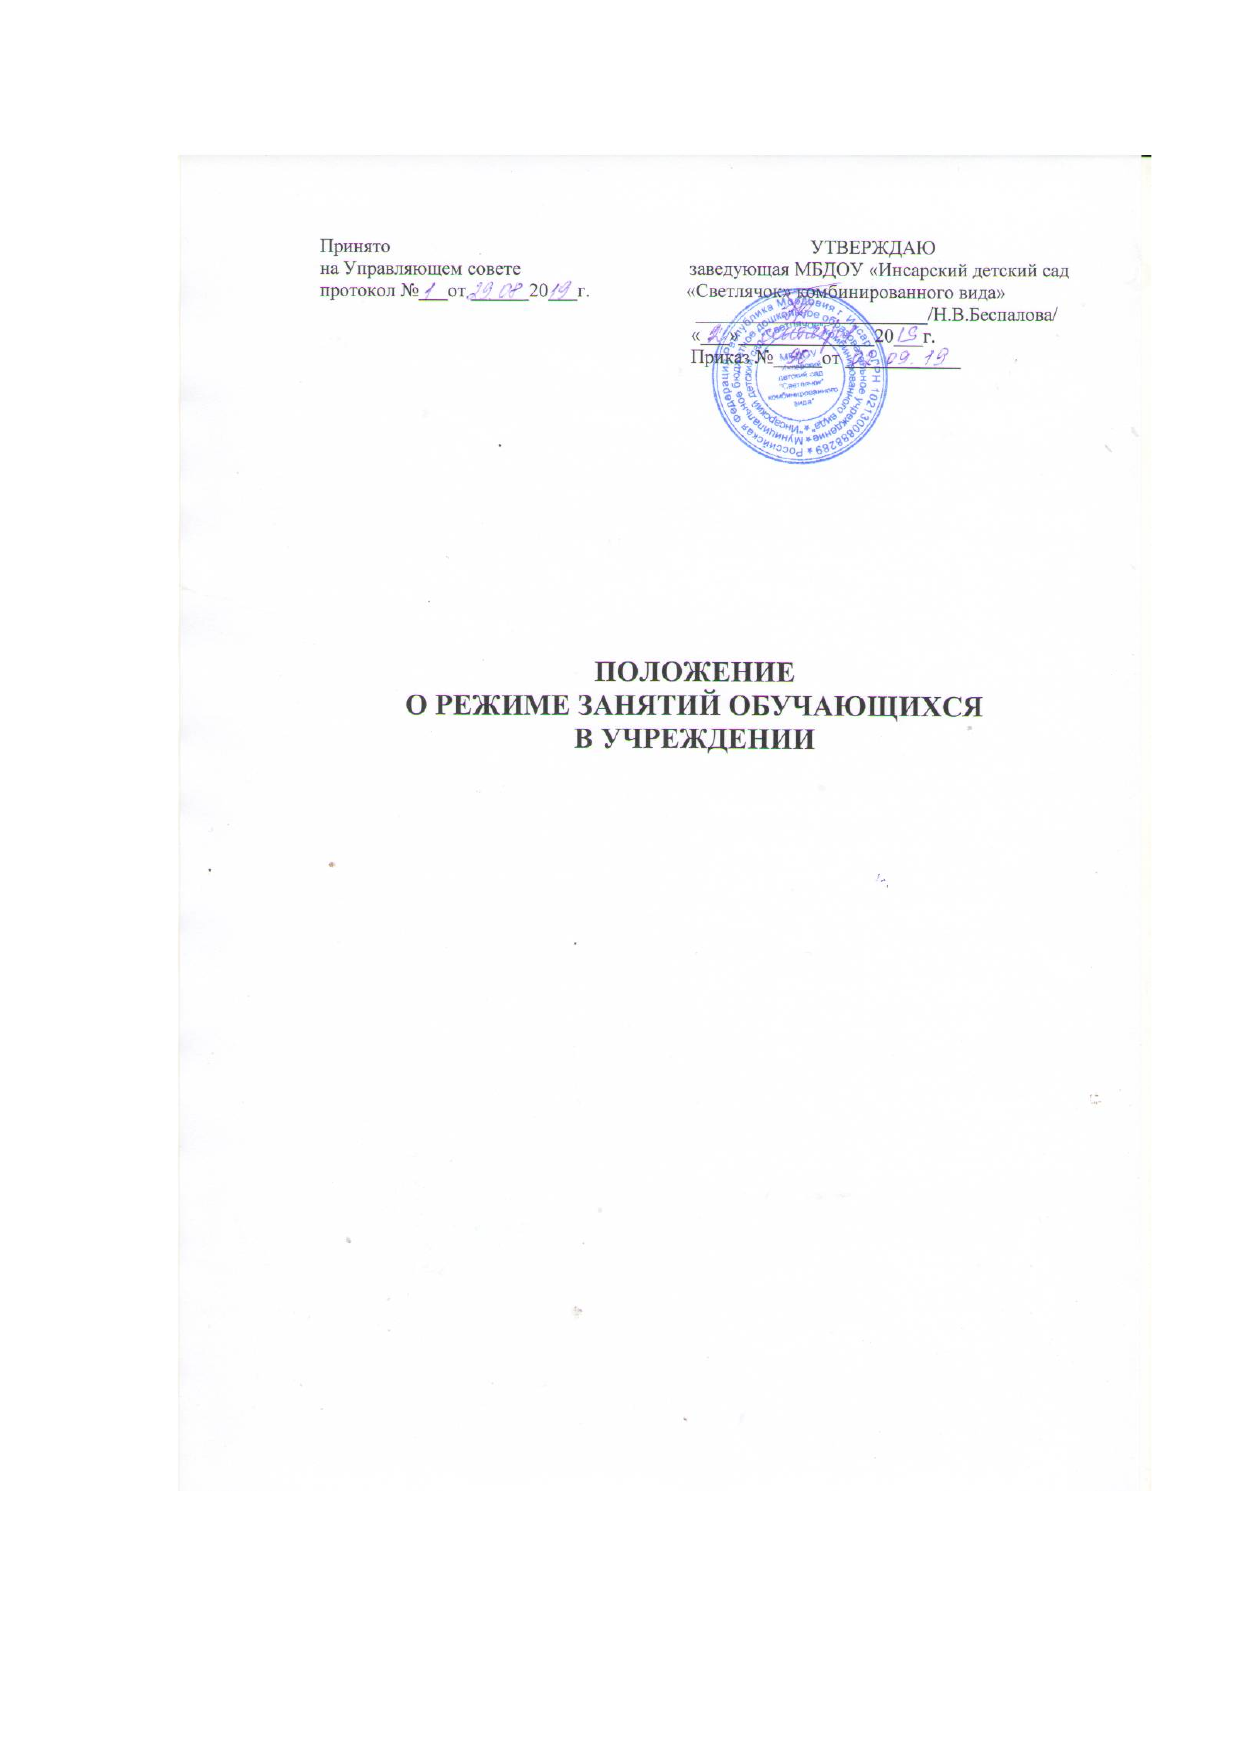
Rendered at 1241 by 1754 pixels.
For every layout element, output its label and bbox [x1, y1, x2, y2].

picture [177, 150, 1152, 1491]
